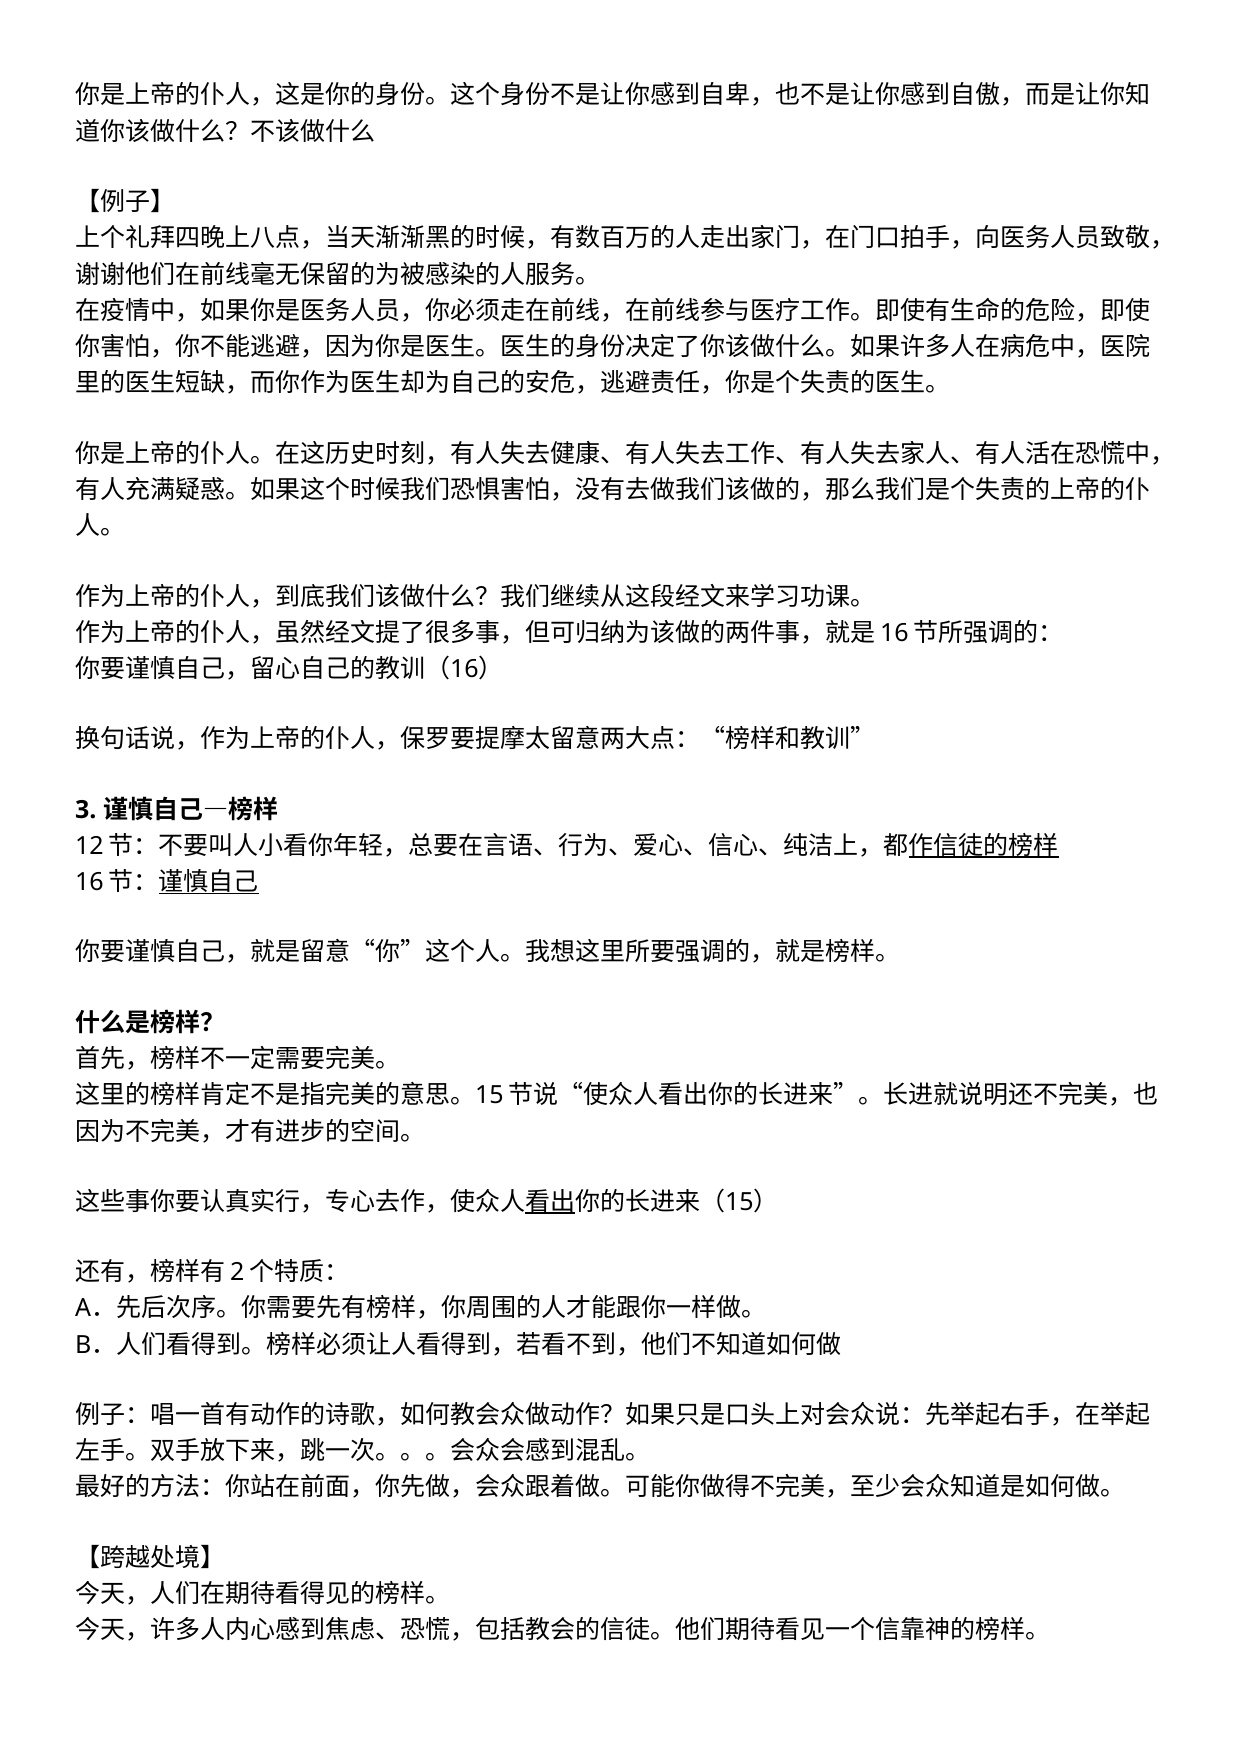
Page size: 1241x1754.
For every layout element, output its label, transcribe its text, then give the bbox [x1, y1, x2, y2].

text 【例子】 [75, 182, 1165, 218]
text 作为上帝的仆人，虽然经文提了很多事，但可归纳为该做的两件事，就是16节所强调的： [75, 612, 1165, 648]
text 例子：唱一首有动作的诗歌，如何教会众做动作？如果只是口头上对会众说：先举起右手，在举起左手。双手放下来，跳一次。。。会众会感到混乱。 [75, 1394, 1165, 1467]
text 你要谨慎自己，就是留意“你”这个人。我想这里所要强调的，就是榜样。 [75, 932, 1165, 968]
text 你是上帝的仆人。在这历史时刻，有人失去健康、有人失去工作、有人失去家人、有人活在恐慌中，有人充满疑惑。如果这个时候我们恐惧害怕，没有去做我们该做的，那么我们是个失责的上帝的仆人。 [75, 433, 1165, 542]
text 12节：不要叫人小看你年轻，总要在言语、行为、爱心、信心、纯洁上，都作信徒的榜样 [75, 825, 1165, 862]
text B．人们看得到。榜样必须让人看得到，若看不到，他们不知道如何做 [75, 1324, 1165, 1360]
text 【跨越处境】 [75, 1537, 1165, 1573]
text 最好的方法：你站在前面，你先做，会众跟着做。可能你做得不完美，至少会众知道是如何做。 [75, 1467, 1165, 1503]
text 在疫情中，如果你是医务人员，你必须走在前线，在前线参与医疗工作。即使有生命的危险，即使你害怕，你不能逃避，因为你是医生。医生的身份决定了你该做什么。如果许多人在病危中，医院里的医生短缺，而你作为医生却为自己的安危，逃避责任，你是个失责的医生。 [75, 290, 1165, 399]
text 这里的榜样肯定不是指完美的意思。15节说“使众人看出你的长进来”。长进就说明还不完美，也因为不完美，才有进步的空间。 [75, 1075, 1165, 1147]
text 你是上帝的仆人，这是你的身份。这个身份不是让你感到自卑，也不是让你感到自傲，而是让你知道你该做什么？不该做什么 [75, 75, 1165, 147]
text 这些事你要认真实行，专心去作，使众人看出你的长进来（15） [75, 1181, 1165, 1217]
text 今天，许多人内心感到焦虑、恐慌，包括教会的信徒。他们期待看见一个信靠神的榜样。 [75, 1610, 1165, 1646]
text 今天，人们在期待看得见的榜样。 [75, 1573, 1165, 1610]
text 上个礼拜四晚上八点，当天渐渐黑的时候，有数百万的人走出家门，在门口拍手，向医务人员致敬，谢谢他们在前线毫无保留的为被感染的人服务。 [75, 218, 1165, 290]
text 还有，榜样有2个特质： [75, 1252, 1165, 1288]
text 你要谨慎自己，留心自己的教训（16） [75, 648, 1165, 685]
text 首先，榜样不一定需要完美。 [75, 1038, 1165, 1075]
text 16节：谨慎自己 [75, 862, 1165, 898]
text 3. 谨慎自己—榜样 [75, 789, 1165, 825]
text 什么是榜样？ [75, 1002, 1165, 1038]
text A．先后次序。你需要先有榜样，你周围的人才能跟你一样做。 [75, 1288, 1165, 1324]
text 换句话说，作为上帝的仆人，保罗要提摩太留意两大点：“榜样和教训” [75, 719, 1165, 755]
text 作为上帝的仆人，到底我们该做什么？我们继续从这段经文来学习功课。 [75, 576, 1165, 612]
